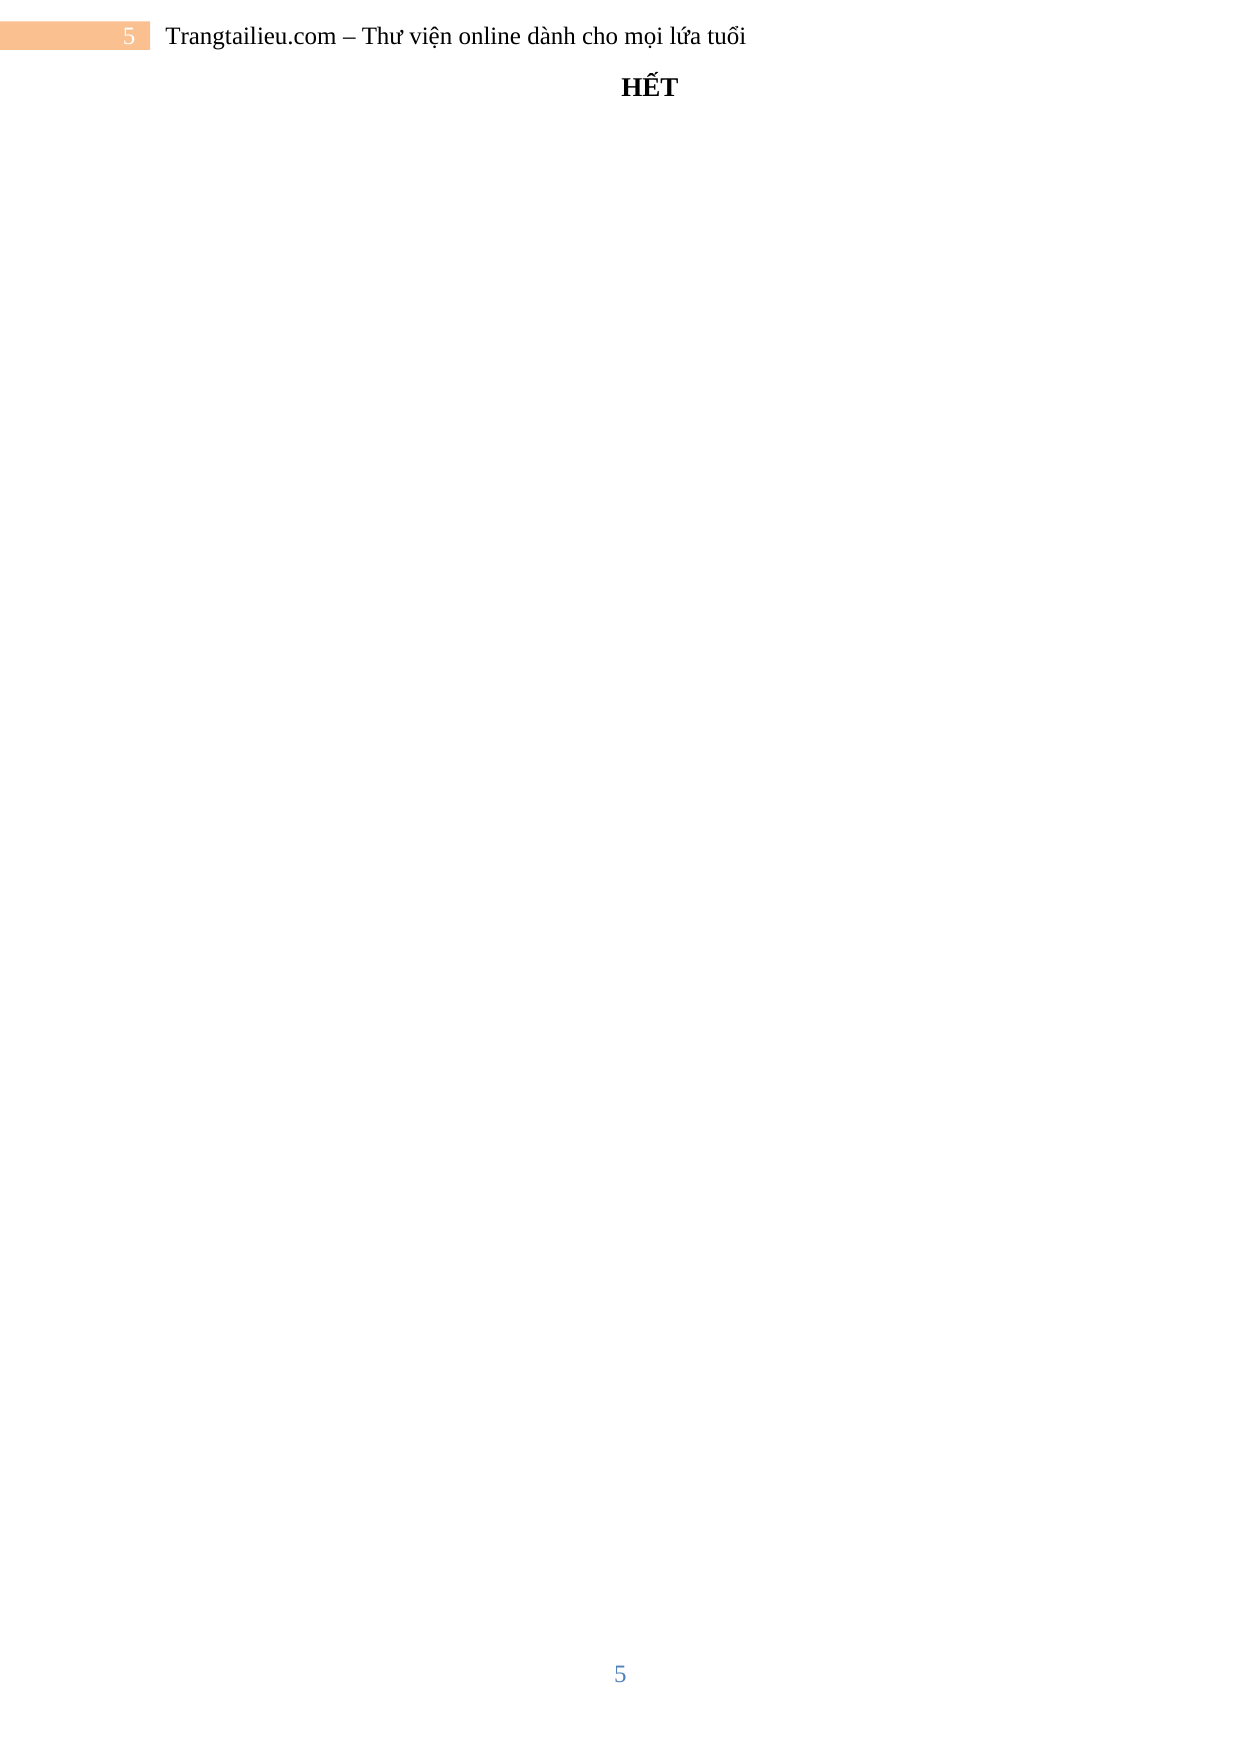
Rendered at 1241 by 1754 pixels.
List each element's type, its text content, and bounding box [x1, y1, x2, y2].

text HẾT [118, 71, 1122, 102]
